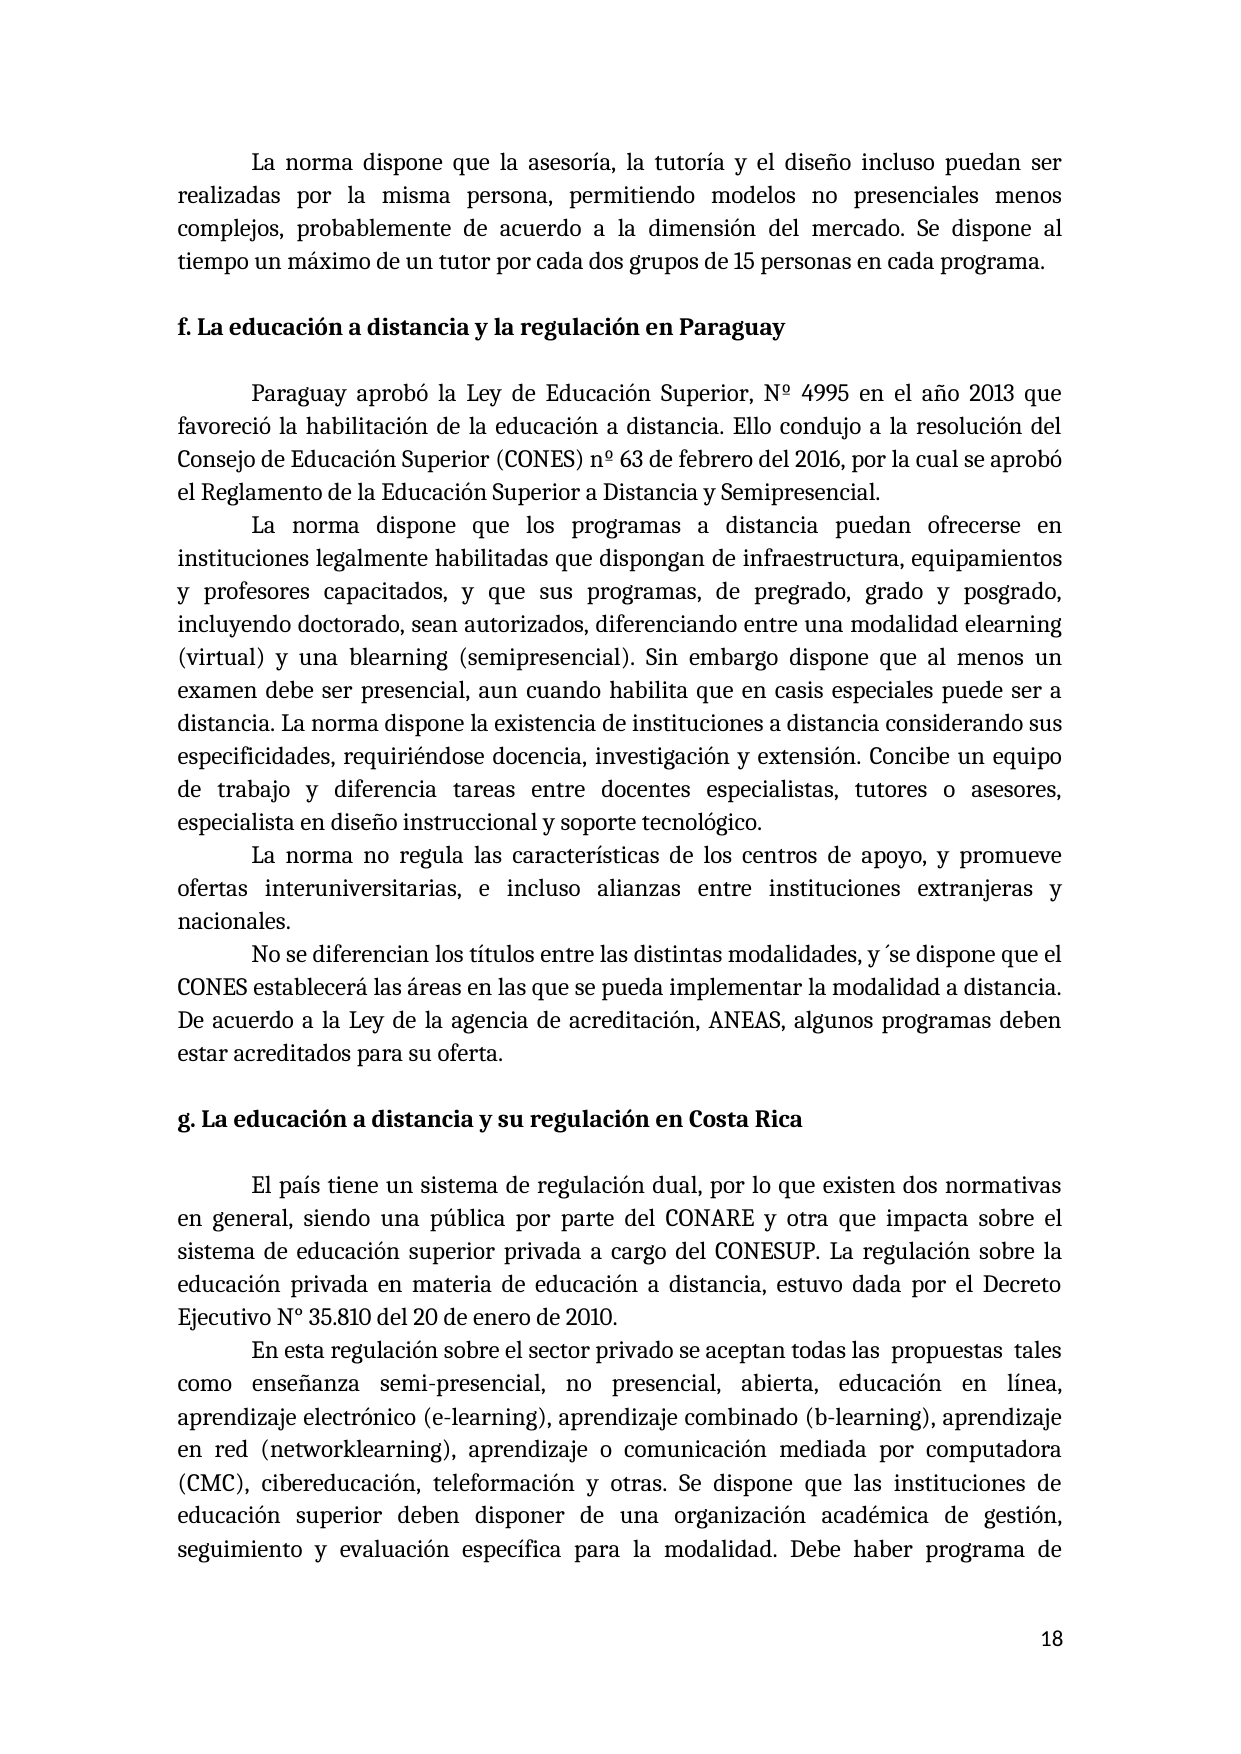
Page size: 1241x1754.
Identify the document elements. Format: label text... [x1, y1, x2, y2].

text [177, 1336, 1063, 1563]
text Paraguay aprobó la Ley de Educación Superior, Nº 4995 en el año 2013 que favoreció la habilitación de la educación a distancia. Ello condujo a la resolución del Consejo de Educación Superior (CONES) nº 63 de febrero del 2016, por la cual se aprobó el Reglamento de la Educación Superior a Distancia y Semipresencial. [177, 379, 1063, 507]
text La norma no regula las características de los centros de apoyo, y promueve ofertas interuniversitarias, e incluso alianzas entre instituciones extranjeras y nacionales. [177, 841, 1063, 936]
text El país tiene un sistema de regulación dual, por lo que existen dos normativas en general, siendo una pública por parte del CONARE y otra que impacta sobre el sistema de educación superior privada a cargo del CONESUP. La regulación sobre la educación privada en materia de educación a distancia, estuvo dada por el Decreto Ejecutivo N° 35.810 del 20 de enero de 2010. [177, 1171, 1063, 1332]
text La norma dispone que los programas a distancia puedan ofrecerse en instituciones legalmente habilitadas que dispongan de infraestructura, equipamientos y profesores capacitados, y que sus programas, de pregrado, grado y posgrado, incluyendo doctorado, sean autorizados, diferenciando entre una modalidad elearning (virtual) y una blearning (semipresencial). Sin embargo dispone que al menos un examen debe ser presencial, aun cuando habilita que en casis especiales puede ser a distancia. La norma dispone la existencia de instituciones a distancia considerando sus especificidades, requiriéndose docencia, investigación y extensión. Concibe un equipo de trabajo y diferencia tareas entre docentes especialistas, tutores o asesores, especialista en diseño instruccional y soporte tecnológico. [177, 511, 1063, 837]
text g. La educación a distancia y su regulación en Costa Rica [177, 1105, 1063, 1134]
text No se diferencian los títulos entre las distintas modalidades, y ´se dispone que el CONES establecerá las áreas en las que se pueda implementar la modalidad a distancia. De acuerdo a la Ley de la agencia de acreditación, ANEAS, algunos programas deben estar acreditados para su oferta. [177, 940, 1063, 1068]
text La norma dispone que la asesoría, la tutoría y el diseño incluso puedan ser realizadas por la misma persona, permitiendo modelos no presenciales menos complejos, probablemente de acuerdo a la dimensión del mercado. Se dispone al tiempo un máximo de un tutor por cada dos grupos de 15 personas en cada programa. [177, 148, 1063, 275]
text f. La educación a distancia y la regulación en Paraguay [177, 313, 1063, 341]
